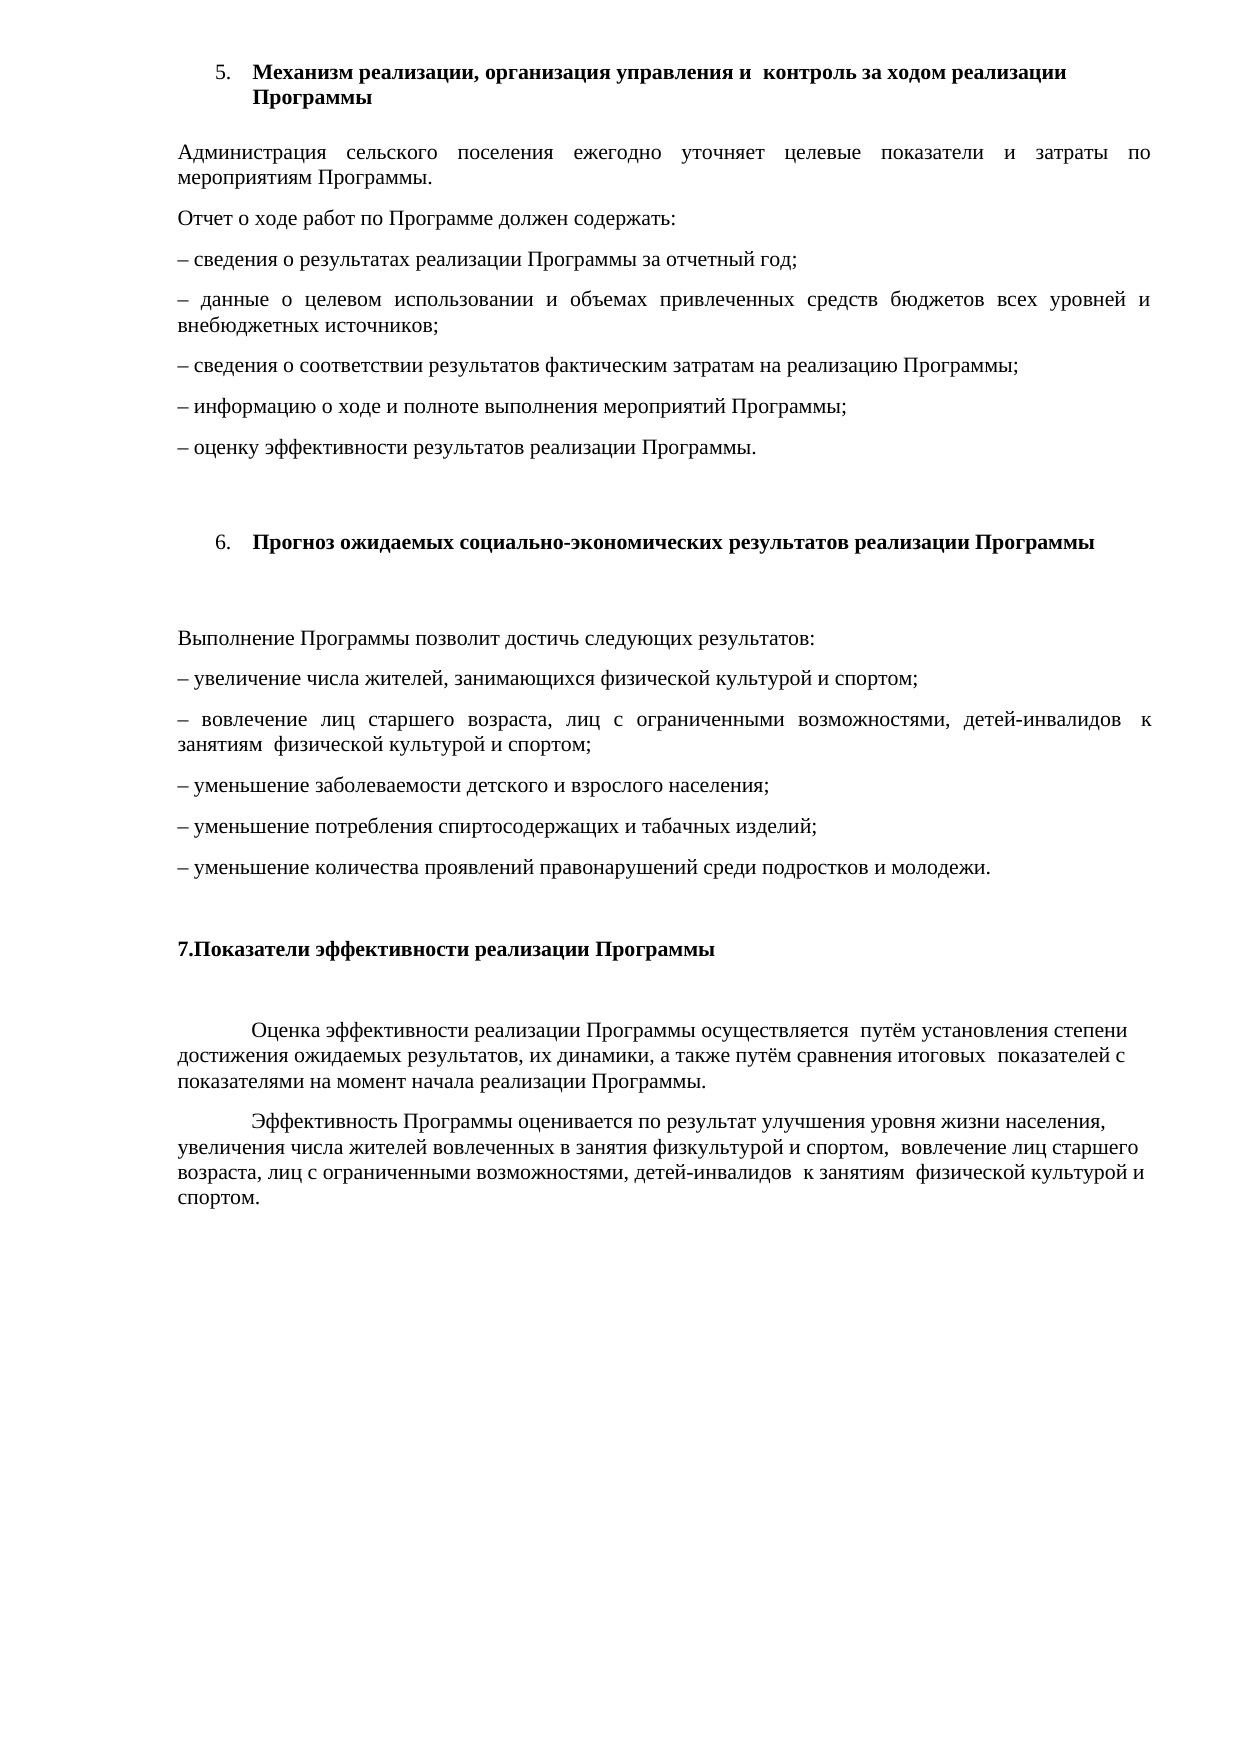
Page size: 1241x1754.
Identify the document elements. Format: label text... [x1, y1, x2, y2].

text – увеличение числа жителей, занимающихся физической культурой и спортом; [177, 665, 1152, 691]
text – информацию о ходе и полноте выполнения мероприятий Программы; [177, 393, 1152, 418]
text – сведения о результатах реализации Программы за отчетный год; [177, 246, 1152, 271]
text Отчет о ходе работ по Программе должен содержать: [177, 205, 1152, 230]
text Администрация сельского поселения ежегодно уточняет целевые показатели и затраты по мероприятиям Программы. [177, 139, 1152, 189]
text – уменьшение заболеваемости детского и взрослого населения; [177, 772, 1152, 797]
text – оценку эффективности результатов реализации Программы. [177, 434, 1152, 459]
text – сведения о соответствии результатов фактическим затратам на реализацию Программы; [177, 352, 1152, 378]
text 7.Показатели эффективности реализации Программы [177, 936, 1152, 961]
text Оценка эффективности реализации Программы осуществляется путём установления степени достижения ожидаемых результатов, их динамики, а также путём сравнения итоговых показателей с показателями на момент начала реализации Программы. [177, 1017, 1152, 1093]
text Выполнение Программы позволит достичь следующих результатов: [177, 624, 1152, 650]
text – данные о целевом использовании и объемах привлеченных средств бюджетов всех уровней и внебюджетных источников; [177, 286, 1152, 337]
text – вовлечение лиц старшего возраста, лиц с ограниченными возможностями, детей-инвалидов к занятиям физической культурой и спортом; [177, 706, 1152, 757]
text Эффективность Программы оценивается по результат улучшения уровня жизни населения, увеличения числа жителей вовлеченных в занятия физкультурой и спортом, вовлечение лиц старшего возраста, лиц с ограниченными возможностями, детей-инвалидов к занятиям физической культурой и спортом. [177, 1108, 1152, 1209]
list Механизм реализации, организация управления и контроль за ходом реализации Программы [215, 59, 1152, 109]
list Прогноз ожидаемых социально-экономических результатов реализации Программы [215, 529, 1152, 554]
text – уменьшение количества проявлений правонарушений среди подростков и молодежи. [177, 854, 1152, 879]
text – уменьшение потребления спиртосодержащих и табачных изделий; [177, 813, 1152, 838]
